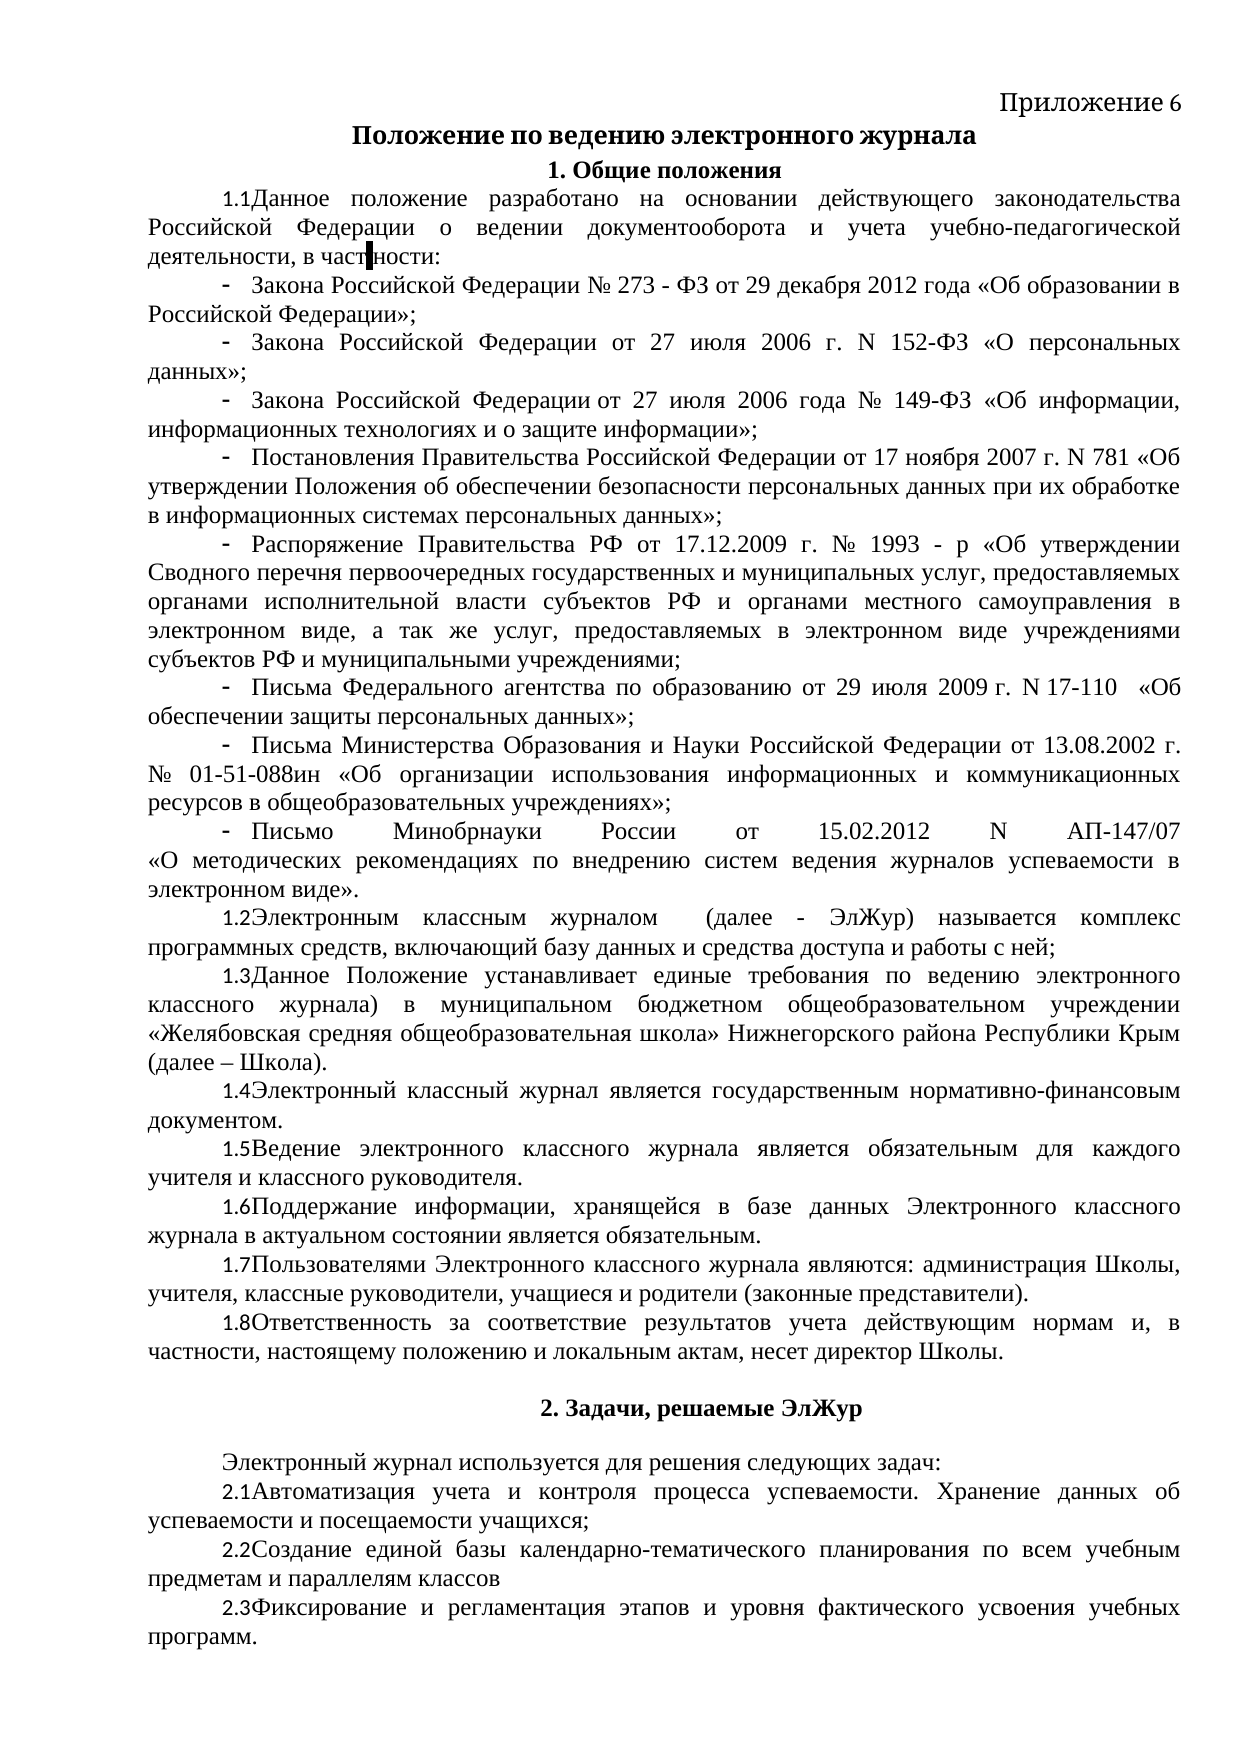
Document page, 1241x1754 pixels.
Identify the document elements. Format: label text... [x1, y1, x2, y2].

list Письмо Минобрнауки России от 15.02.2012 N АП-147/07 «О методических рекомендациях по внедрению систем ведения журналов успеваемости в электронном виде». [148, 816, 1181, 902]
list Пользователями Электронного классного журнала являются: администрация Школы, учителя, классные руководители, учащиеся и родители (законные представители). [148, 1249, 1181, 1307]
list Распоряжение Правительства РФ от 17.12.2009 г. № 1993 - р «Об утверждении Сводного перечня первоочередных государственных и муниципальных услуг, предоставляемых органами исполнительной власти субъектов РФ и органами местного самоуправления в электронном виде, а так же услуг, предоставляемых в электронном виде учреждениями субъектов РФ и муниципальными учреждениями; [148, 529, 1181, 672]
list Создание единой базы календарно-тематического планирования по всем учебным предметам и параллелям классов [148, 1534, 1181, 1592]
list Автоматизация учета и контроля процесса успеваемости. Хранение данных об успеваемости и посещаемости учащихся; [148, 1476, 1181, 1534]
list Данное положение разработано на основании действующего законодательства Российской Федерации о ведении документооборота и учета учебно-педагогической деятельности, в част ности: [148, 183, 1181, 270]
text 1. Общие положения [148, 155, 1181, 183]
list Фиксирование и регламентация этапов и уровня фактического усвоения учебных программ. [148, 1592, 1181, 1649]
list Ведение электронного классного журнала является обязательным для каждого учителя и классного руководителя. [148, 1133, 1181, 1191]
list Закона Российской Федерации № 273 - ФЗ от 29 декабря 2012 года «Об образовании в Российской Федерации»; [148, 270, 1181, 327]
list Электронным классным журналом (далее - ЭлЖур) называется комплекс программных средств, включающий базу данных и средства доступа и работы с ней; [148, 902, 1181, 960]
list Постановления Правительства Российской Федерации от 17 ноября . N 781 «Об утверждении Положения об обеспечении безопасности персональных данных при их обработке в информационных системах персональных данных»; [148, 442, 1181, 529]
list Закона Российской Федерации от 27 июля 2006 года № 149-ФЗ «Об информации, информационных технологиях и о защите информации»; [148, 385, 1181, 442]
list Ответственность за соответствие результатов учета действующим нормам и, в частности, настоящему положению и локальным актам, несет директор Школы. [148, 1307, 1181, 1365]
list Письма Федерального агентства по образованию от 29 июля . N 17-110 «Об обеспечении защиты персональных данных»; [148, 672, 1181, 730]
list Закона Российской Федерации от 27 июля . N 152-ФЗ «О персональных данных»; [148, 327, 1181, 385]
subtitle Положение по ведению электронного журнала [148, 122, 1181, 150]
text 2. Задачи, решаемые ЭлЖур [148, 1393, 1181, 1422]
subtitle Приложение 6 [148, 89, 1181, 117]
list Поддержание информации, хранящейся в базе данных Электронного классного журнала в актуальном состоянии является обязательным. [148, 1191, 1181, 1249]
list Письма Министерства Образования и Науки Российской Федерации от 13.08.2002 г. № 01-51-088ин «Об организации использования информационных и коммуникационных ресурсов в общеобразовательных учреждениях»; [148, 730, 1181, 816]
list Электронный журнал используется для решения следующих задач: [148, 1447, 1181, 1476]
list Данное Положение устанавливает единые требования по ведению электронного классного журнала) в муниципальном бюджетном общеобразовательном учреждении «Желябовская средняя общеобразовательная школа» Нижнегорского района Республики Крым (далее – Школа). [148, 960, 1181, 1076]
list Электронный классный журнал является государственным нормативно-финансовым документом. [148, 1076, 1181, 1133]
